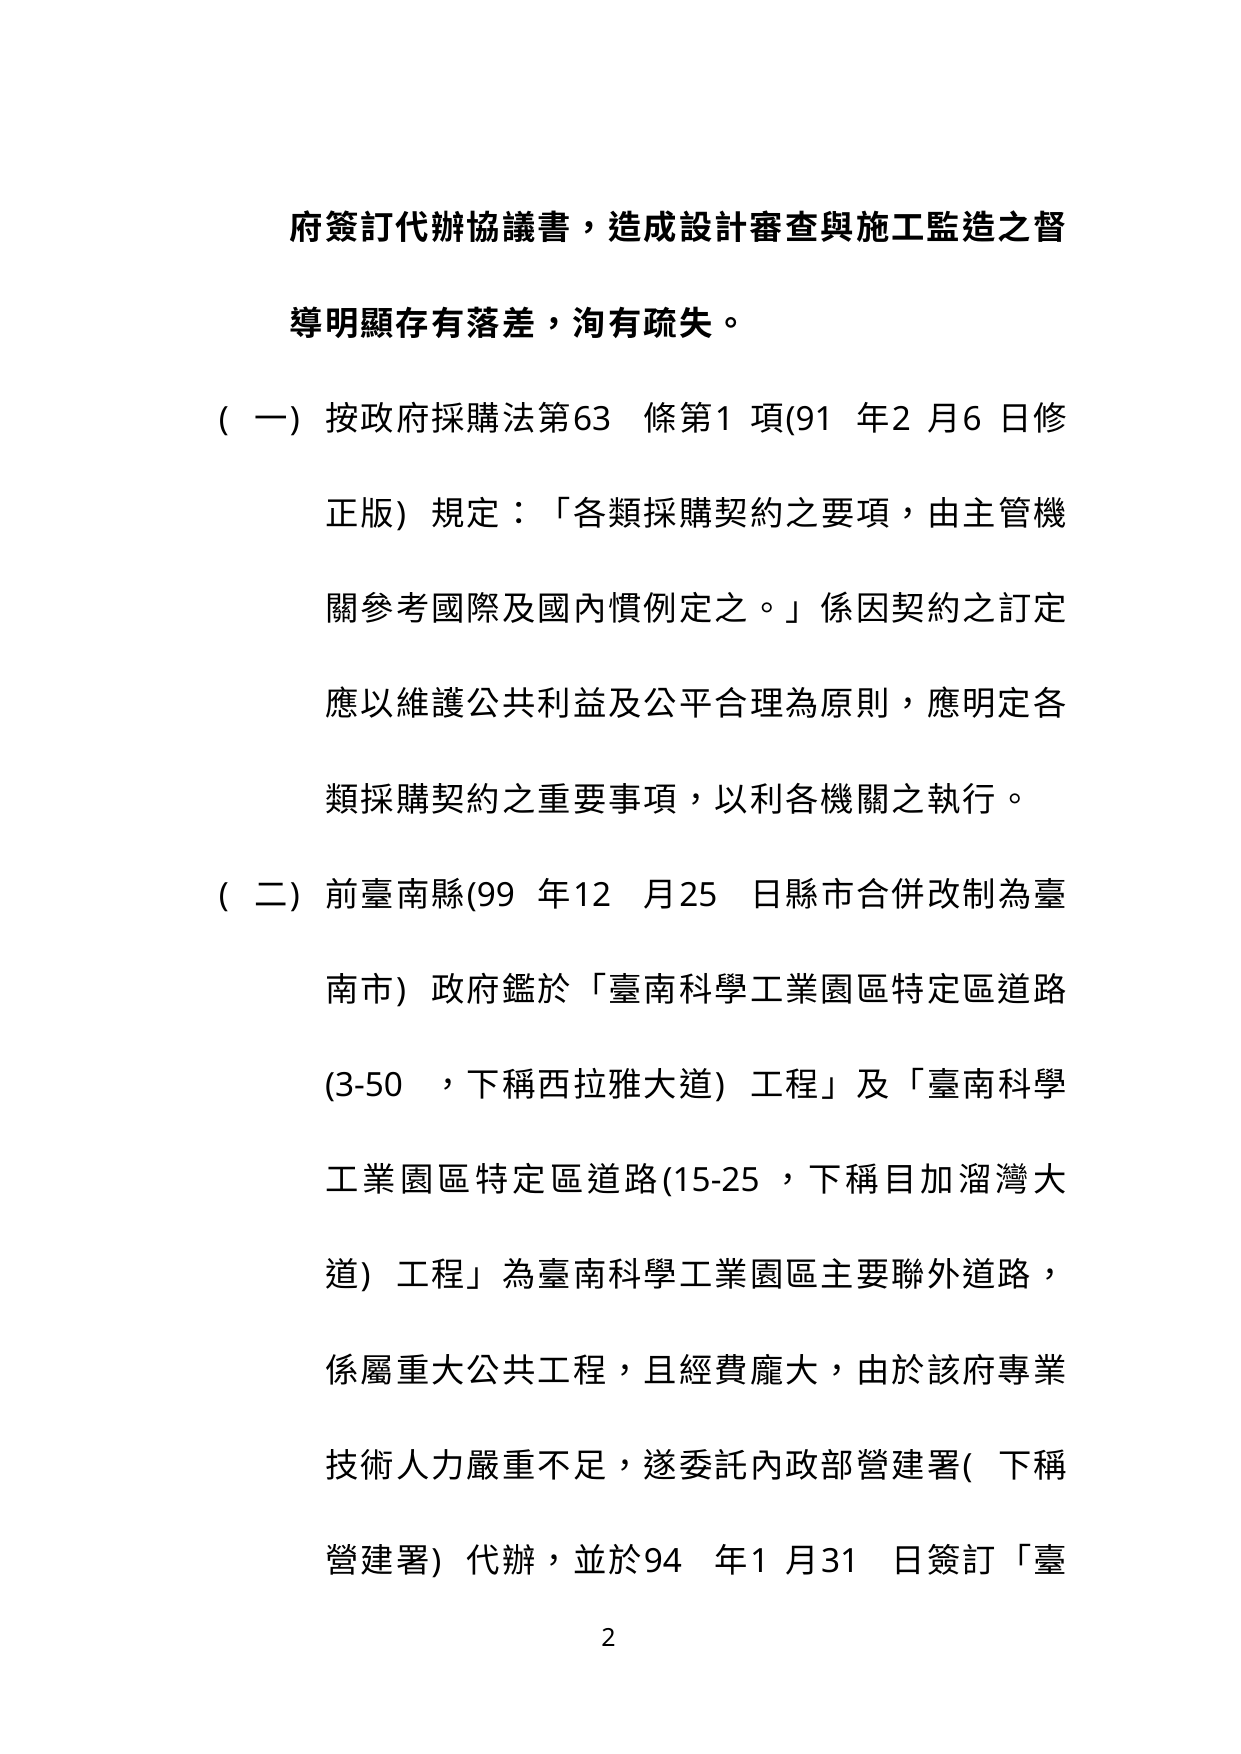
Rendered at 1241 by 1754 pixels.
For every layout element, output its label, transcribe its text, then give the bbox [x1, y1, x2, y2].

subtitle 按政府採購法第63條第1項(91年2月6日修正版)規定：「各類採購契約之要項，由主管機關參考國際及國內慣例定之。」係因契約之訂定應以維護公共利益及公平合理為原則，應明定各類採購契約之重要事項，以利各機關之執行。 [219, 368, 1069, 844]
subtitle 內政部營建署辦理臺南科學工業園區特定區道路興闢工程，未依專案管理之特性及實際需要，且未修正協議書或契約範本之要項及內容，即與前臺南縣政府簽訂代辦協議書，造成設計審查與施工監造之督導明顯存有落差，洵有疏失。 [183, 178, 1069, 368]
